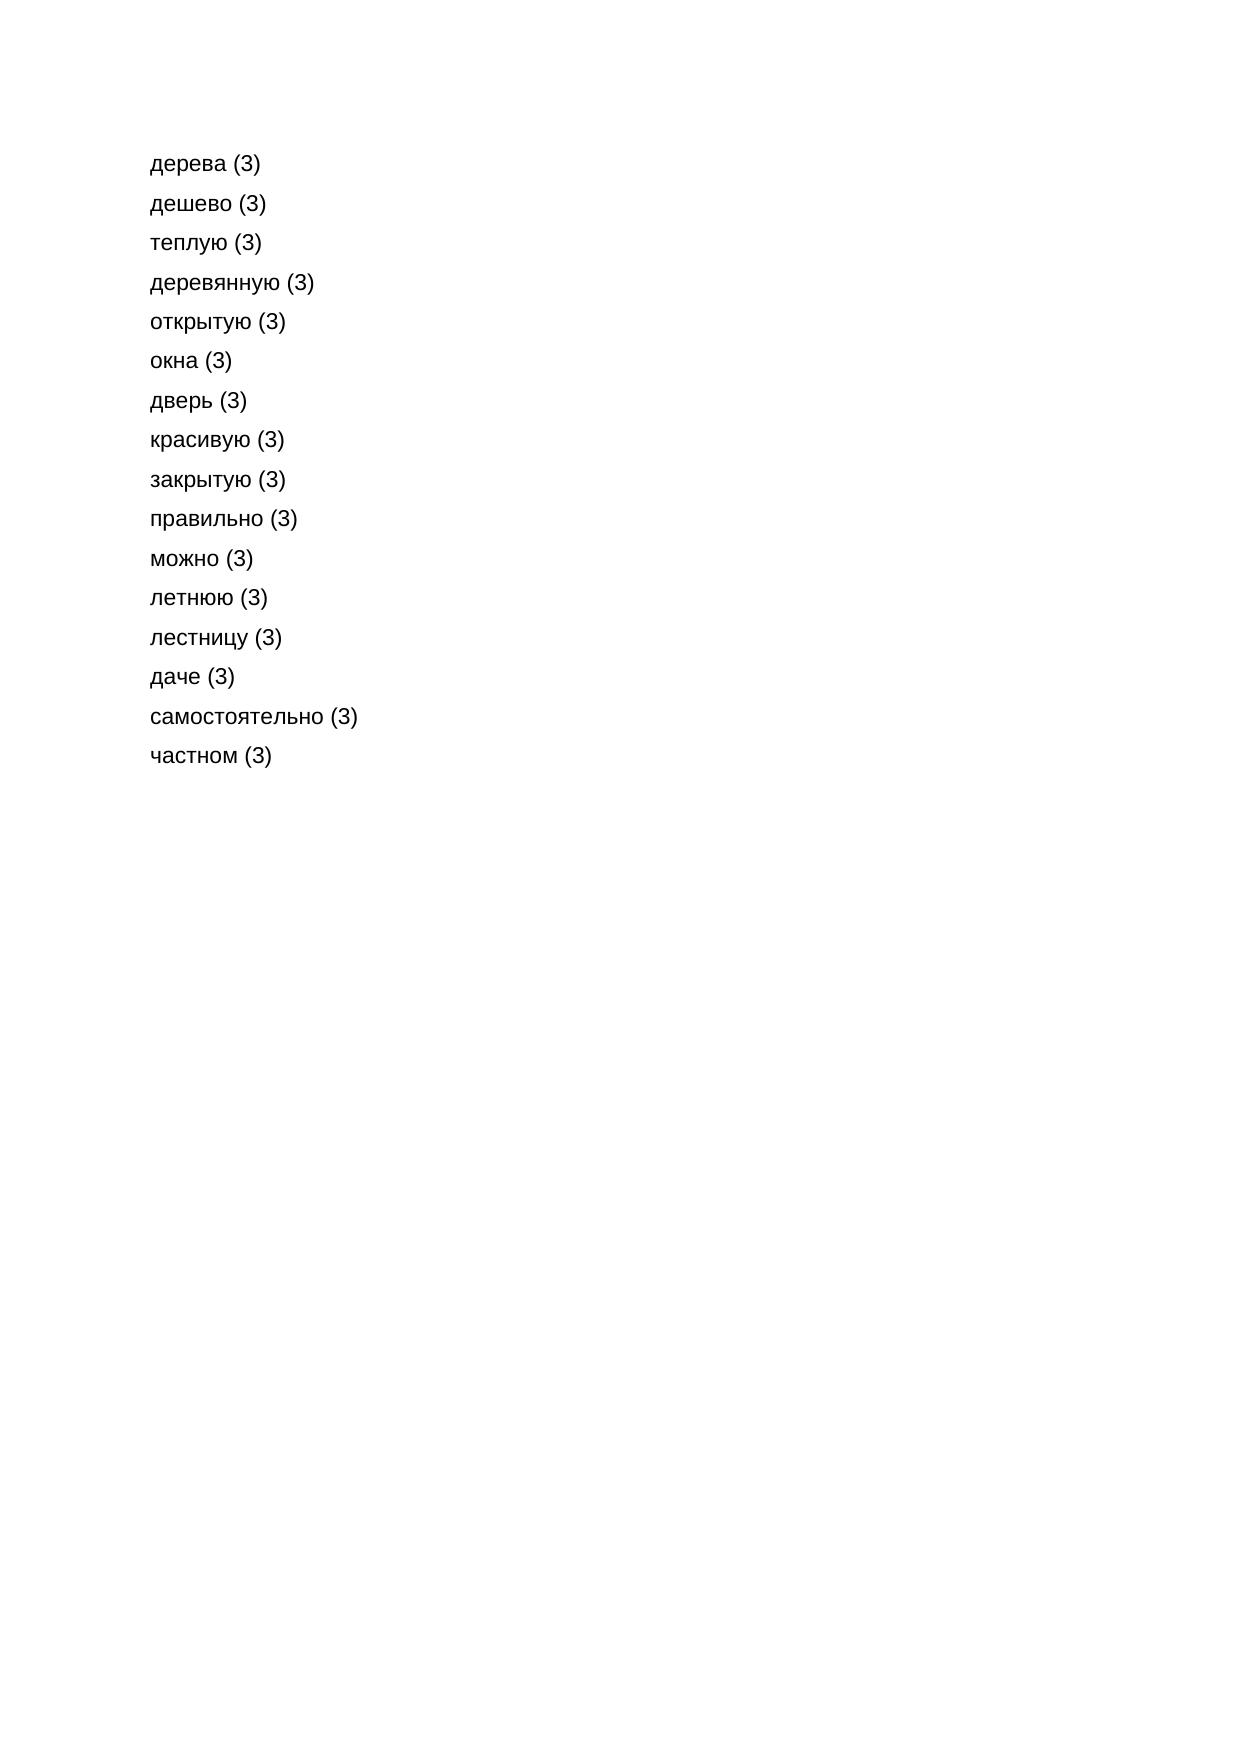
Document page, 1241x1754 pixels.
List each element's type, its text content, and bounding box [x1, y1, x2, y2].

text дешево (3) [150, 189, 1090, 216]
text самостоятельно (3) [150, 703, 1090, 729]
text теплую (3) [150, 229, 1090, 255]
text можно (3) [150, 545, 1090, 571]
text даче (3) [150, 663, 1090, 689]
text окна (3) [150, 347, 1090, 374]
text правильно (3) [150, 505, 1090, 532]
text дерева (3) [150, 150, 1090, 176]
text открытую (3) [150, 308, 1090, 334]
text дверь (3) [150, 387, 1090, 413]
text деревянную (3) [150, 268, 1090, 295]
text закрытую (3) [150, 466, 1090, 492]
text красивую (3) [150, 426, 1090, 453]
text частном (3) [150, 742, 1090, 768]
text летнюю (3) [150, 584, 1090, 611]
text лестницу (3) [150, 624, 1090, 650]
